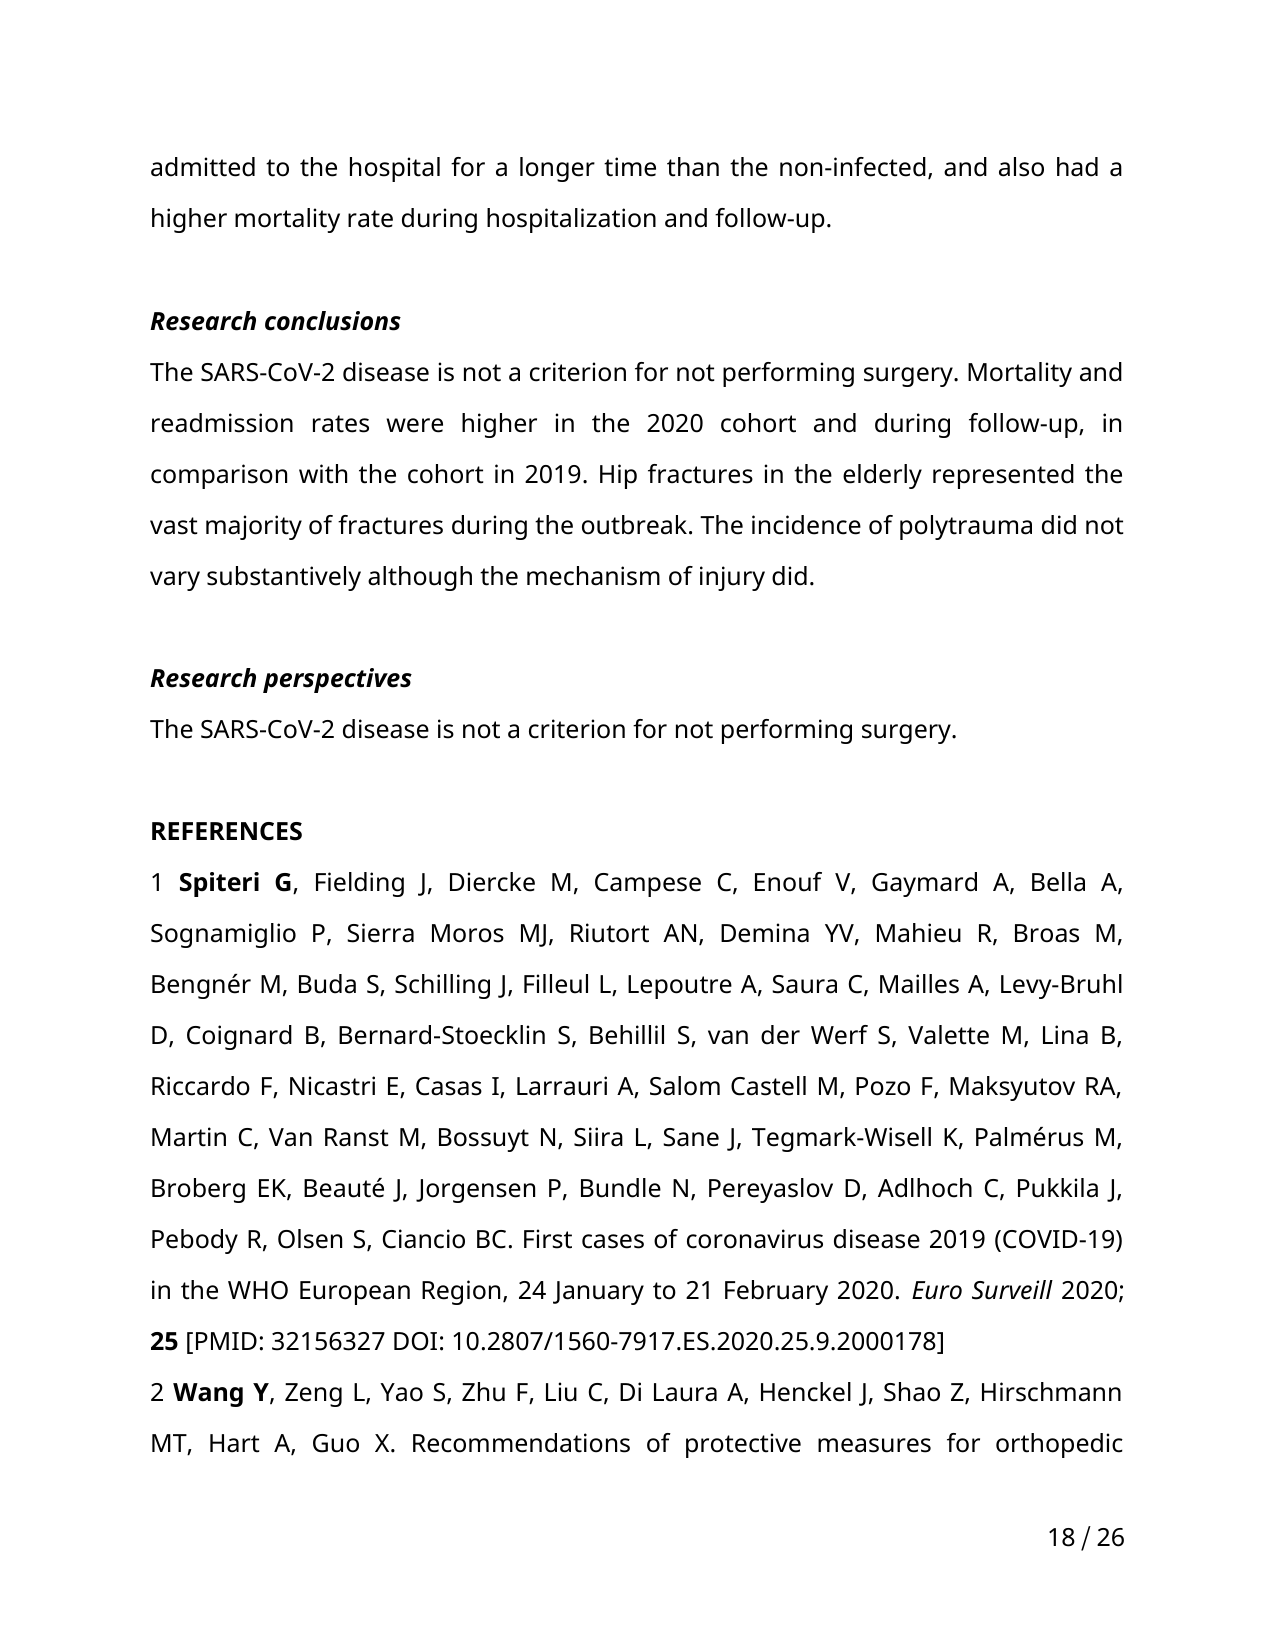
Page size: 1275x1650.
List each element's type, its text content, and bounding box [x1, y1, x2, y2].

text REFERENCES [150, 813, 1125, 848]
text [150, 1375, 1125, 1460]
text Research perspectives [150, 660, 1125, 694]
text The SARS-CoV-2 disease is not a criterion for not performing surgery. [150, 711, 1125, 746]
text Research conclusions [150, 303, 1125, 337]
text 1 Spiteri G, Fielding J, Diercke M, Campese C, Enouf V, Gaymard A, Bella A, Sognamiglio P, Sierra Moros MJ, Riutort AN, Demina YV, Mahieu R, Broas M, Bengnér M, Buda S, Schilling J, Filleul L, Lepoutre A, Saura C, Mailles A, Levy-Bruhl D, Coignard B, Bernard-Stoecklin S, Behillil S, van der Werf S, Valette M, Lina B, Riccardo F, Nicastri E, Casas I, Larrauri A, Salom Castell M, Pozo F, Maksyutov RA, Martin C, Van Ranst M, Bossuyt N, Siira L, Sane J, Tegmark-Wisell K, Palmérus M, Broberg EK, Beauté J, Jorgensen P, Bundle N, Pereyaslov D, Adlhoch C, Pukkila J, Pebody R, Olsen S, Ciancio BC. First cases of coronavirus disease 2019 (COVID-19) in the WHO European Region, 24 January to 21 February 2020. Euro Surveill 2020; 25 [PMID: 32156327 DOI: 10.2807/1560-7917.ES.2020.25.9.2000178] [150, 864, 1125, 1358]
text The SARS-CoV-2 disease is not a criterion for not performing surgery. Mortality and readmission rates were higher in the 2020 cohort and during follow-up, in comparison with the cohort in 2019. Hip fractures in the elderly represented the vast majority of fractures during the outbreak. The incidence of polytrauma did not vary substantively although the mechanism of injury did. [150, 354, 1125, 592]
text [150, 150, 1125, 235]
